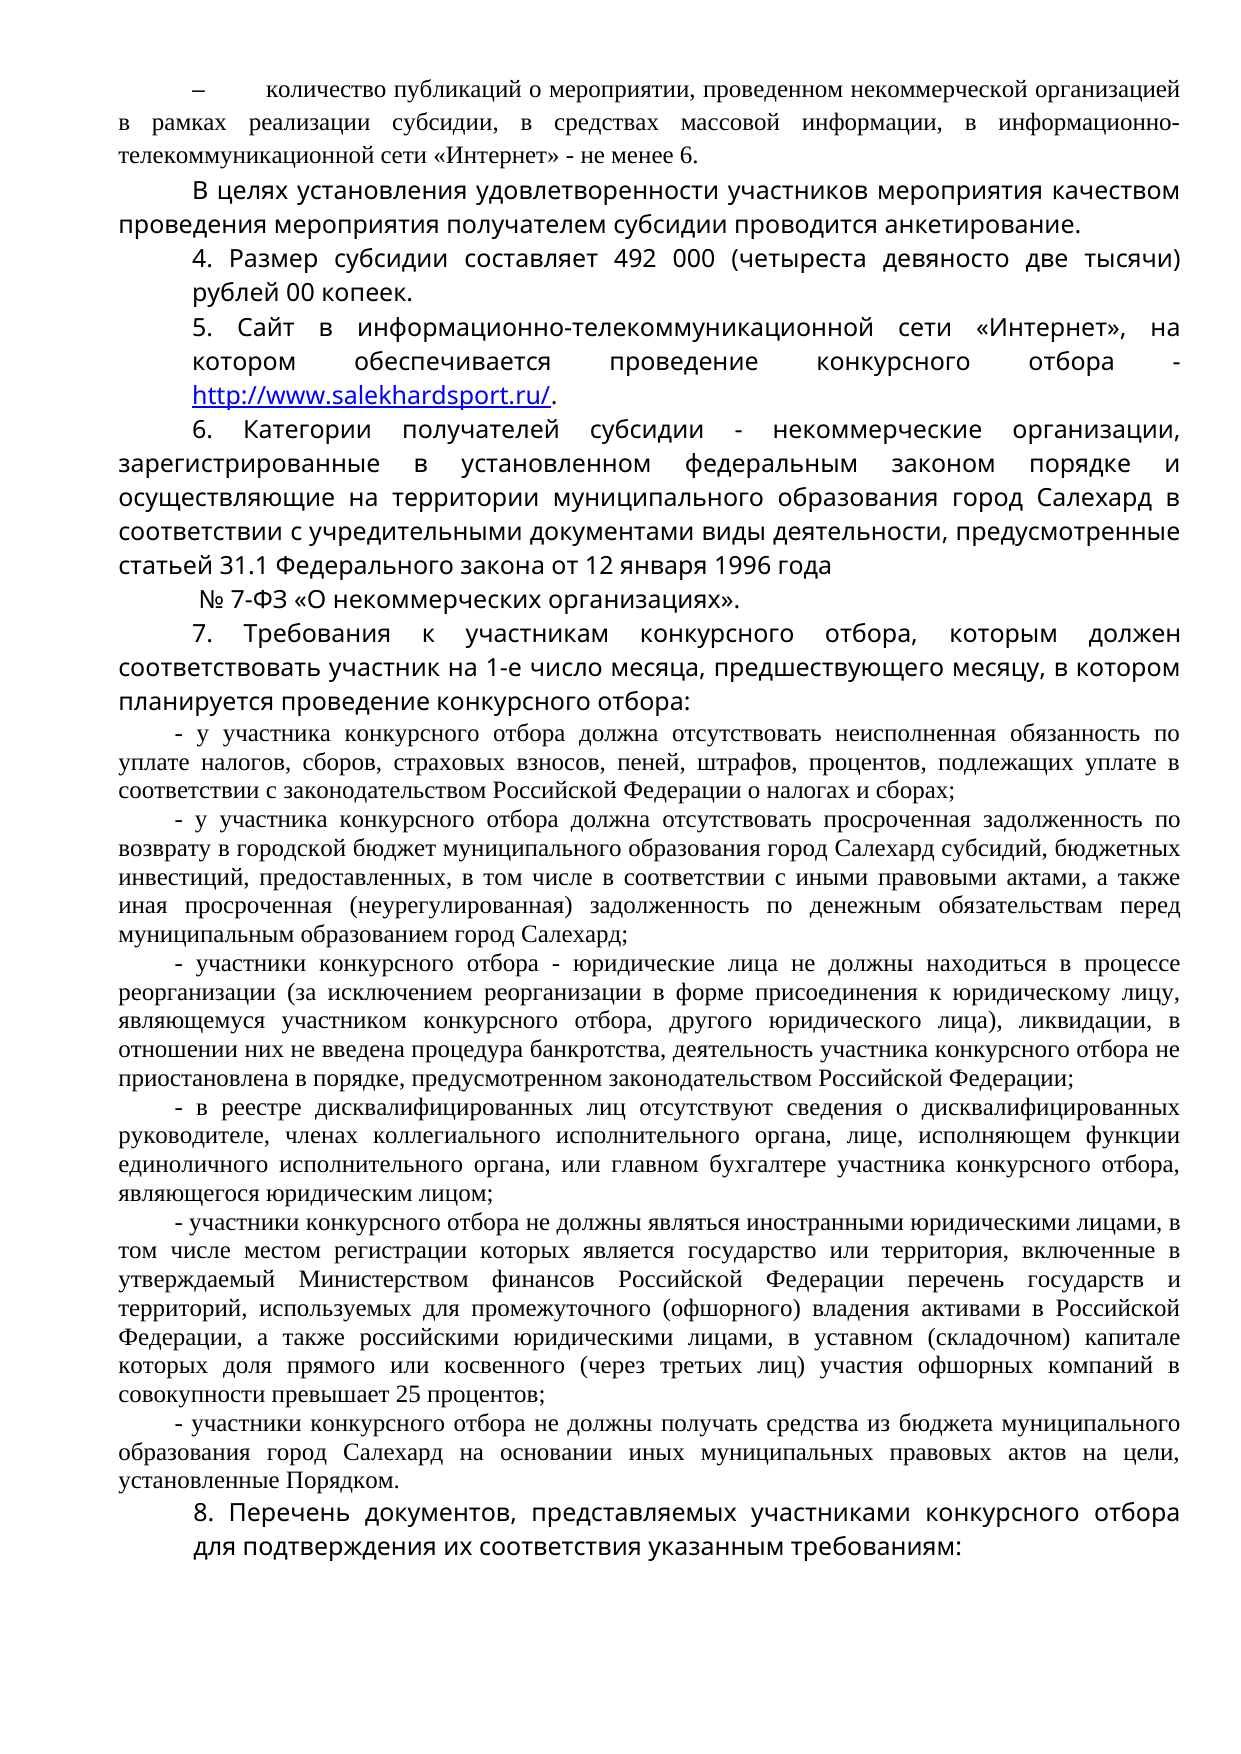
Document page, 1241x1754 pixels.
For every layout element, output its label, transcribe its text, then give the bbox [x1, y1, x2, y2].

text В целях установления удовлетворенности участников мероприятия качеством проведения мероприятия получателем субсидии проводится анкетирование. [118, 173, 1181, 241]
text - у участника конкурсного отбора должна отсутствовать просроченная задолженность по возврату в городской бюджет муниципального образования город Салехард субсидий, бюджетных инвестиций, предоставленных, в том числе в соответствии с иными правовыми актами, а также иная просроченная (неурегулированная) задолженность по денежным обязательствам перед муниципальным образованием город Салехард; [118, 804, 1181, 948]
text 8. Перечень документов, представляемых участниками конкурсного отбора для подтверждения их соответствия указанным требованиям: [193, 1494, 1181, 1562]
text 6. Категории получателей субсидии - некоммерческие организации, зарегистрированные в установленном федеральным законом порядке и осуществляющие на территории муниципального образования город Салехард в соответствии с учредительными документами виды деятельности, предусмотренные статьей 31.1 Федерального закона от 12 января 1996 года [118, 411, 1181, 582]
list количество публикаций о мероприятии, проведенном некоммерческой организацией в рамках реализации субсидии, в средствах массовой информации, в информационно-телекоммуникационной сети «Интернет» - не менее 6. [118, 74, 1181, 169]
text - участники конкурсного отбора не должны являться иностранными юридическими лицами, в том числе местом регистрации которых является государство или территория, включенные в утверждаемый Министерством финансов Российской Федерации перечень государств и территорий, используемых для промежуточного (офшорного) владения активами в Российской Федерации, а также российскими юридическими лицами, в уставном (складочном) капитале которых доля прямого или косвенного (через третьих лиц) участия офшорных компаний в совокупности превышает 25 процентов; [118, 1207, 1181, 1408]
text № 7-ФЗ «О некоммерческих организациях». [118, 582, 1181, 616]
text - участники конкурсного отбора не должны получать средства из бюджета муниципального образования город Салехард на основании иных муниципальных правовых актов на цели, установленные Порядком. [118, 1408, 1181, 1494]
text 4. Размер субсидии составляет 492 000 (четыреста девяносто две тысячи) рублей 00 копеек. [192, 241, 1181, 309]
text 7. Требования к участникам конкурсного отбора, которым должен соответствовать участник на 1-е число месяца, предшествующего месяцу, в котором планируется проведение конкурсного отбора: [118, 616, 1181, 718]
text - участники конкурсного отбора - юридические лица не должны находиться в процессе реорганизации (за исключением реорганизации в форме присоединения к юридическому лицу, являющемуся участником конкурсного отбора, другого юридического лица), ликвидации, в отношении них не введена процедура банкротства, деятельность участника конкурсного отбора не приостановлена в порядке, предусмотренном законодательством Российской Федерации; [118, 948, 1181, 1092]
text - в реестре дисквалифицированных лиц отсутствуют сведения о дисквалифицированных руководителе, членах коллегиального исполнительного органа, лице, исполняющем функции единоличного исполнительного органа, или главном бухгалтере участника конкурсного отбора, являющегося юридическим лицом; [118, 1092, 1181, 1207]
text 5. Сайт в информационно-телекоммуникационной сети «Интернет», на котором обеспечивается проведение конкурсного отбора - http://www.salekhardsport.ru/. [192, 309, 1181, 411]
text - у участника конкурсного отбора должна отсутствовать неисполненная обязанность по уплате налогов, сборов, страховых взносов, пеней, штрафов, процентов, подлежащих уплате в соответствии с законодательством Российской Федерации о налогах и сборах; [118, 718, 1181, 804]
